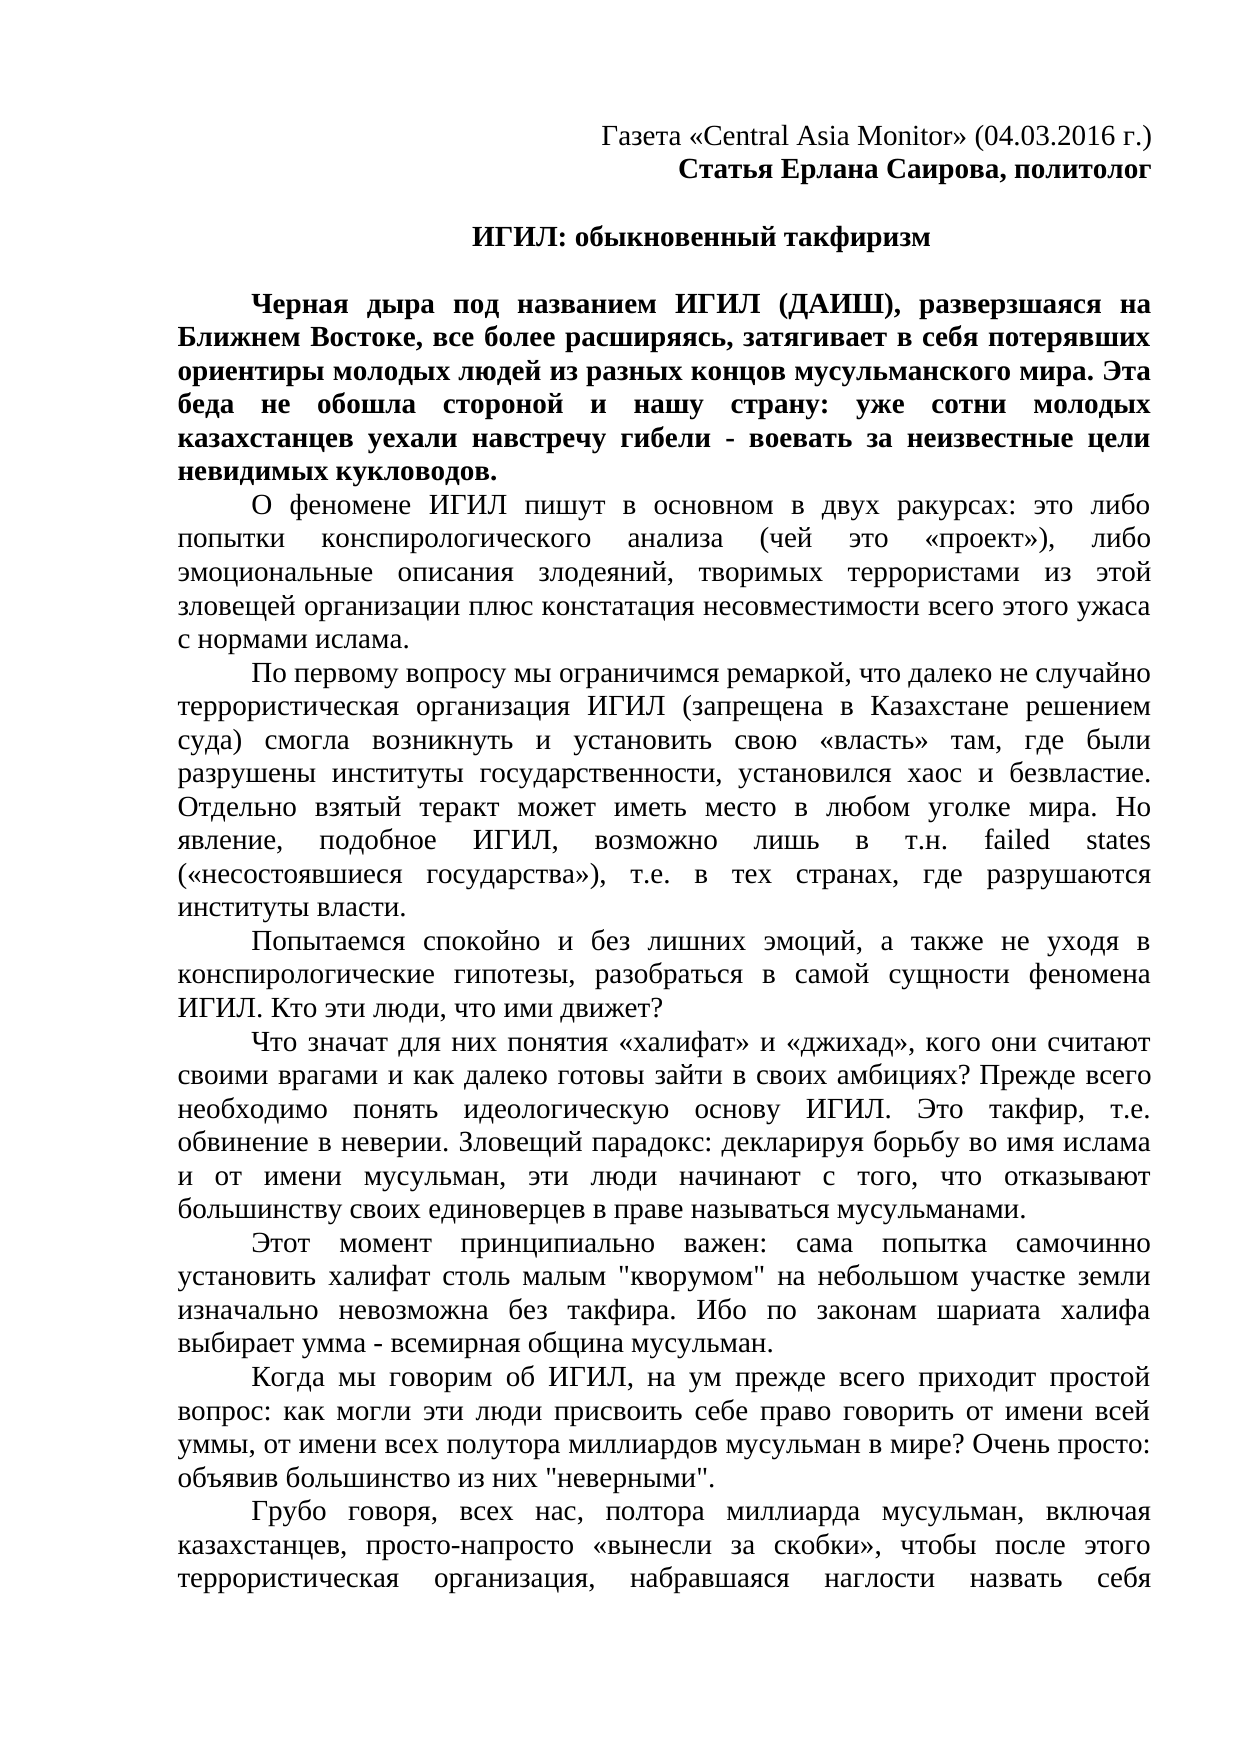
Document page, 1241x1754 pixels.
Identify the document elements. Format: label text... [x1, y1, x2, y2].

text Газета «Central Asia Monitor» (04.03.2016 г.) [177, 118, 1152, 152]
text О феномене ИГИЛ пишут в основном в двух ракурсах: это либо попытки конспирологического анализа (чей это «проект»), либо эмоциональные описания злодеяний, творимых террористами из этой зловещей организации плюс констатация несовместимости всего этого ужаса с нормами ислама. [177, 487, 1152, 655]
text Этот момент принципиально важен: сама попытка самочинно установить халифат столь малым "кворумом" на небольшом участке земли изначально невозможна без такфира. Ибо по законам шариата халифа выбирает умма - всемирная община мусульман. [177, 1225, 1152, 1359]
text Статья Ерлана Саирова, политолог [177, 152, 1152, 185]
text Черная дыра под названием ИГИЛ (ДАИШ), разверзшаяся на Ближнем Востоке, все более расширяясь, затягивает в себя потерявших ориентиры молодых людей из разных концов мусульманского мира. Эта беда не обошла стороной и нашу страну: уже сотни молодых казахстанцев уехали навстречу гибели - воевать за неизвестные цели невидимых кукловодов. [177, 286, 1152, 487]
text ИГИЛ: обыкновенный такфиризм [177, 219, 1152, 252]
text Что значат для них понятия «халифат» и «джихад», кого они считают своими врагами и как далеко готовы зайти в своих амбициях? Прежде всего необходимо понять идеологическую основу ИГИЛ. Это такфир, т.е. обвинение в неверии. Зловещий парадокс: декларируя борьбу во имя ислама и от имени мусульман, эти люди начинают с того, что отказывают большинству своих единоверцев в праве называться мусульманами. [177, 1024, 1152, 1225]
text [177, 1493, 1152, 1594]
text Попытаемся спокойно и без лишних эмоций, а также не уходя в конспирологические гипотезы, разобраться в самой сущности феномена ИГИЛ. Кто эти люди, что ими движет? [177, 923, 1152, 1024]
text Когда мы говорим об ИГИЛ, на ум прежде всего приходит простой вопрос: как могли эти люди присвоить себе право говорить от имени всей уммы, от имени всех полутора миллиардов мусульман в мире? Очень просто: объявив большинство из них "неверными". [177, 1359, 1152, 1493]
text По первому вопросу мы ограничимся ремаркой, что далеко не случайно террористическая организация ИГИЛ (запрещена в Казахстане решением суда) смогла возникнуть и установить свою «власть» там, где были разрушены институты государственности, установился хаос и безвластие. Отдельно взятый теракт может иметь место в любом уголке мира. Но явление, подобное ИГИЛ, возможно лишь в т.н. failed states («несостоявшиеся государства»), т.е. в тех странах, где разрушаются институты власти. [177, 655, 1152, 923]
